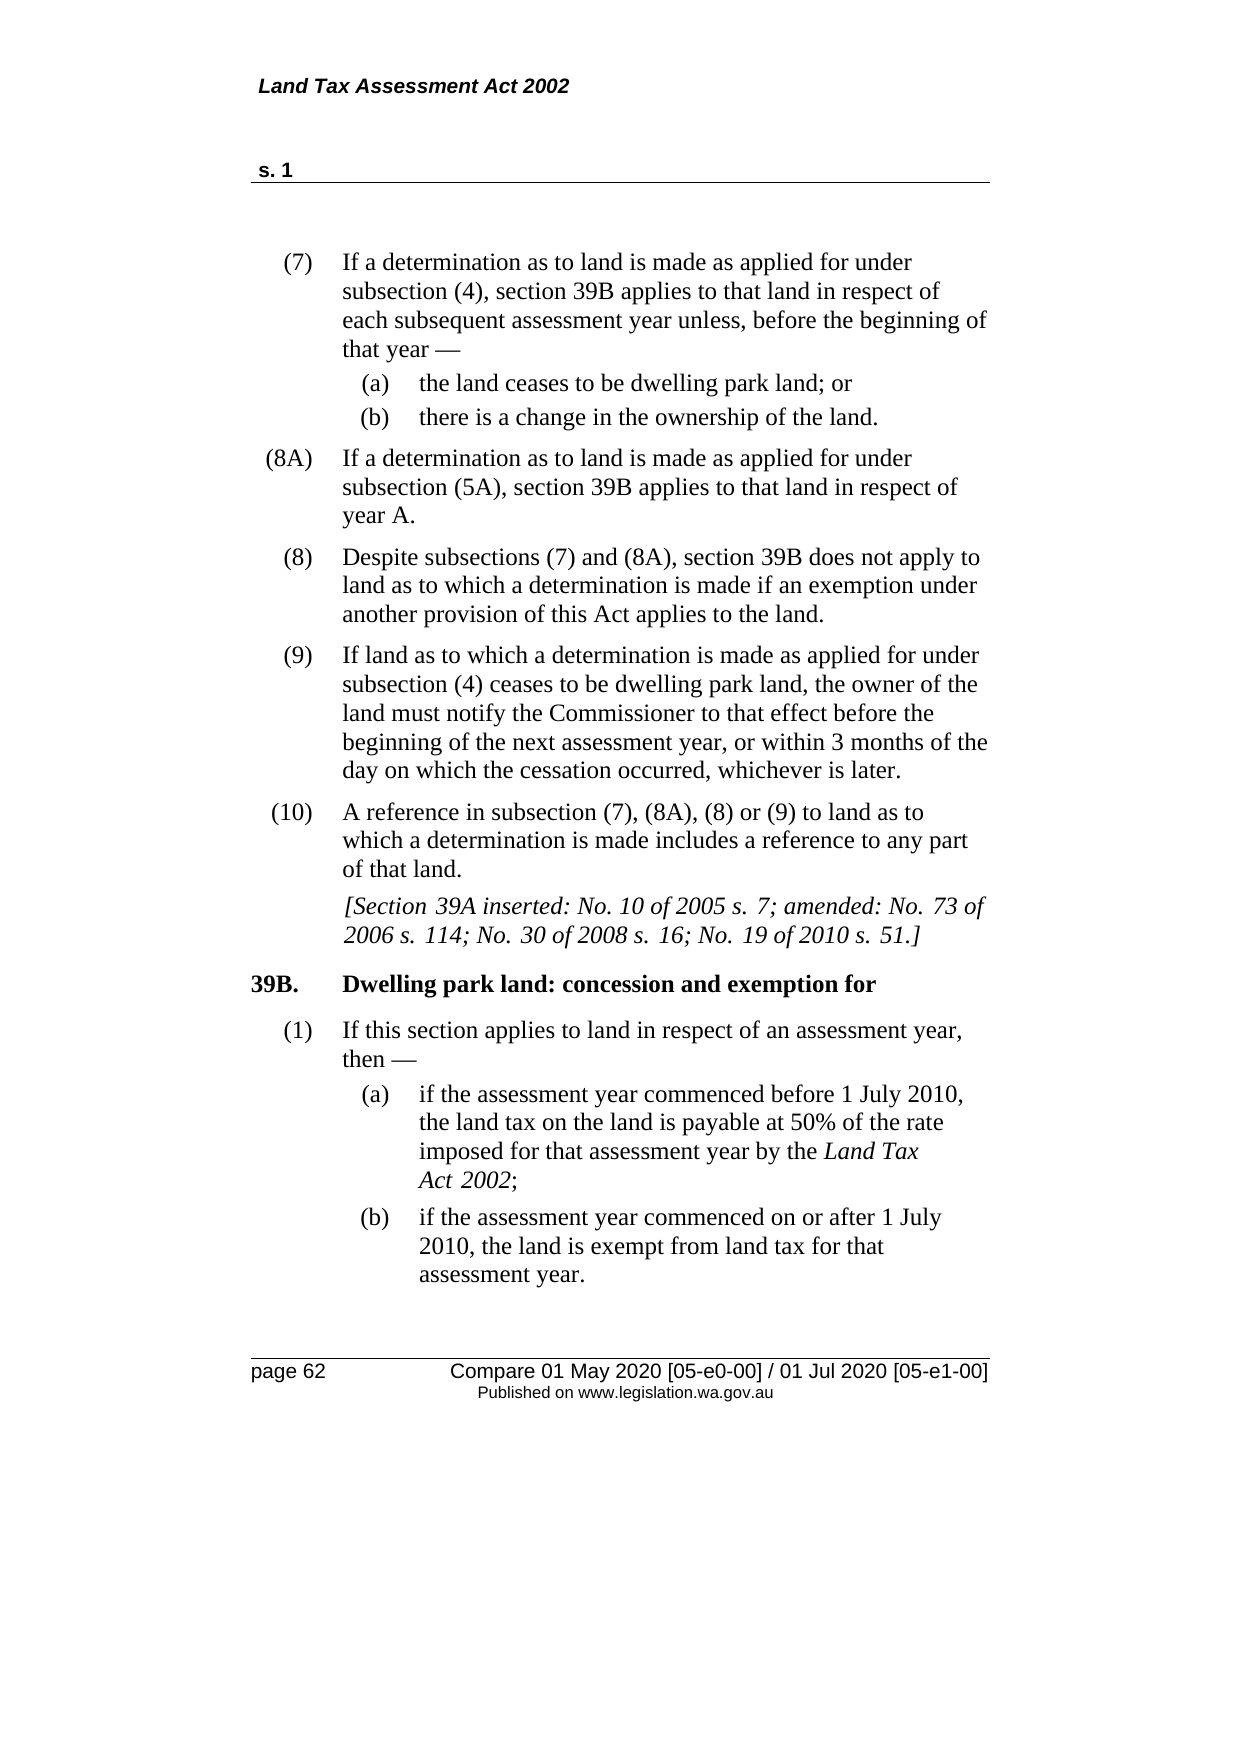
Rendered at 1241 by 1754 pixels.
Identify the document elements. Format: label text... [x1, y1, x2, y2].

text (10) A reference in subsection (7), (8A), (8) or (9) to land as to which a determination is made includes a reference to any part of that land. [251, 797, 990, 883]
text (8A) If a determination as to land is made as applied for under subsection (5A), section 39B applies to that land in respect of year A. [251, 443, 990, 529]
text (1) If this section applies to land in respect of an assessment year, then — [251, 1015, 990, 1072]
subtitle 39B. Dwelling park land: concession and exemption for [251, 969, 990, 998]
text (a) if the assessment year commenced before 1 July 2010, the land tax on the land is payable at 50% of the rate imposed for that assessment year by the Land Tax Act 2002; [251, 1079, 990, 1194]
text [Section 39A inserted: No. 10 of 2005 s. 7; amended: No. 73 of 2006 s. 114; No. 30 of 2008 s. 16; No. 19 of 2010 s. 51.] [251, 891, 990, 949]
text (b) there is a change in the ownership of the land. [251, 402, 990, 430]
text (9) If land as to which a determination is made as applied for under subsection (4) ceases to be dwelling park land, the owner of the land must notify the Commissioner to that effect before the beginning of the next assessment year, or within 3 months of the day on which the cessation occurred, whichever is later. [251, 640, 990, 784]
text (8) Despite subsections (7) and (8A), section 39B does not apply to land as to which a determination is made if an exemption under another provision of this Act applies to the land. [251, 542, 990, 628]
text (7) If a determination as to land is made as applied for under subsection (4), section 39B applies to that land in respect of each subsequent assessment year unless, before the beginning of that year — [251, 247, 990, 362]
text (a) the land ceases to be dwelling park land; or [251, 368, 990, 396]
text (b) if the assessment year commenced on or after 1 July 2010, the land is exempt from land tax for that assessment year. [251, 1202, 990, 1288]
